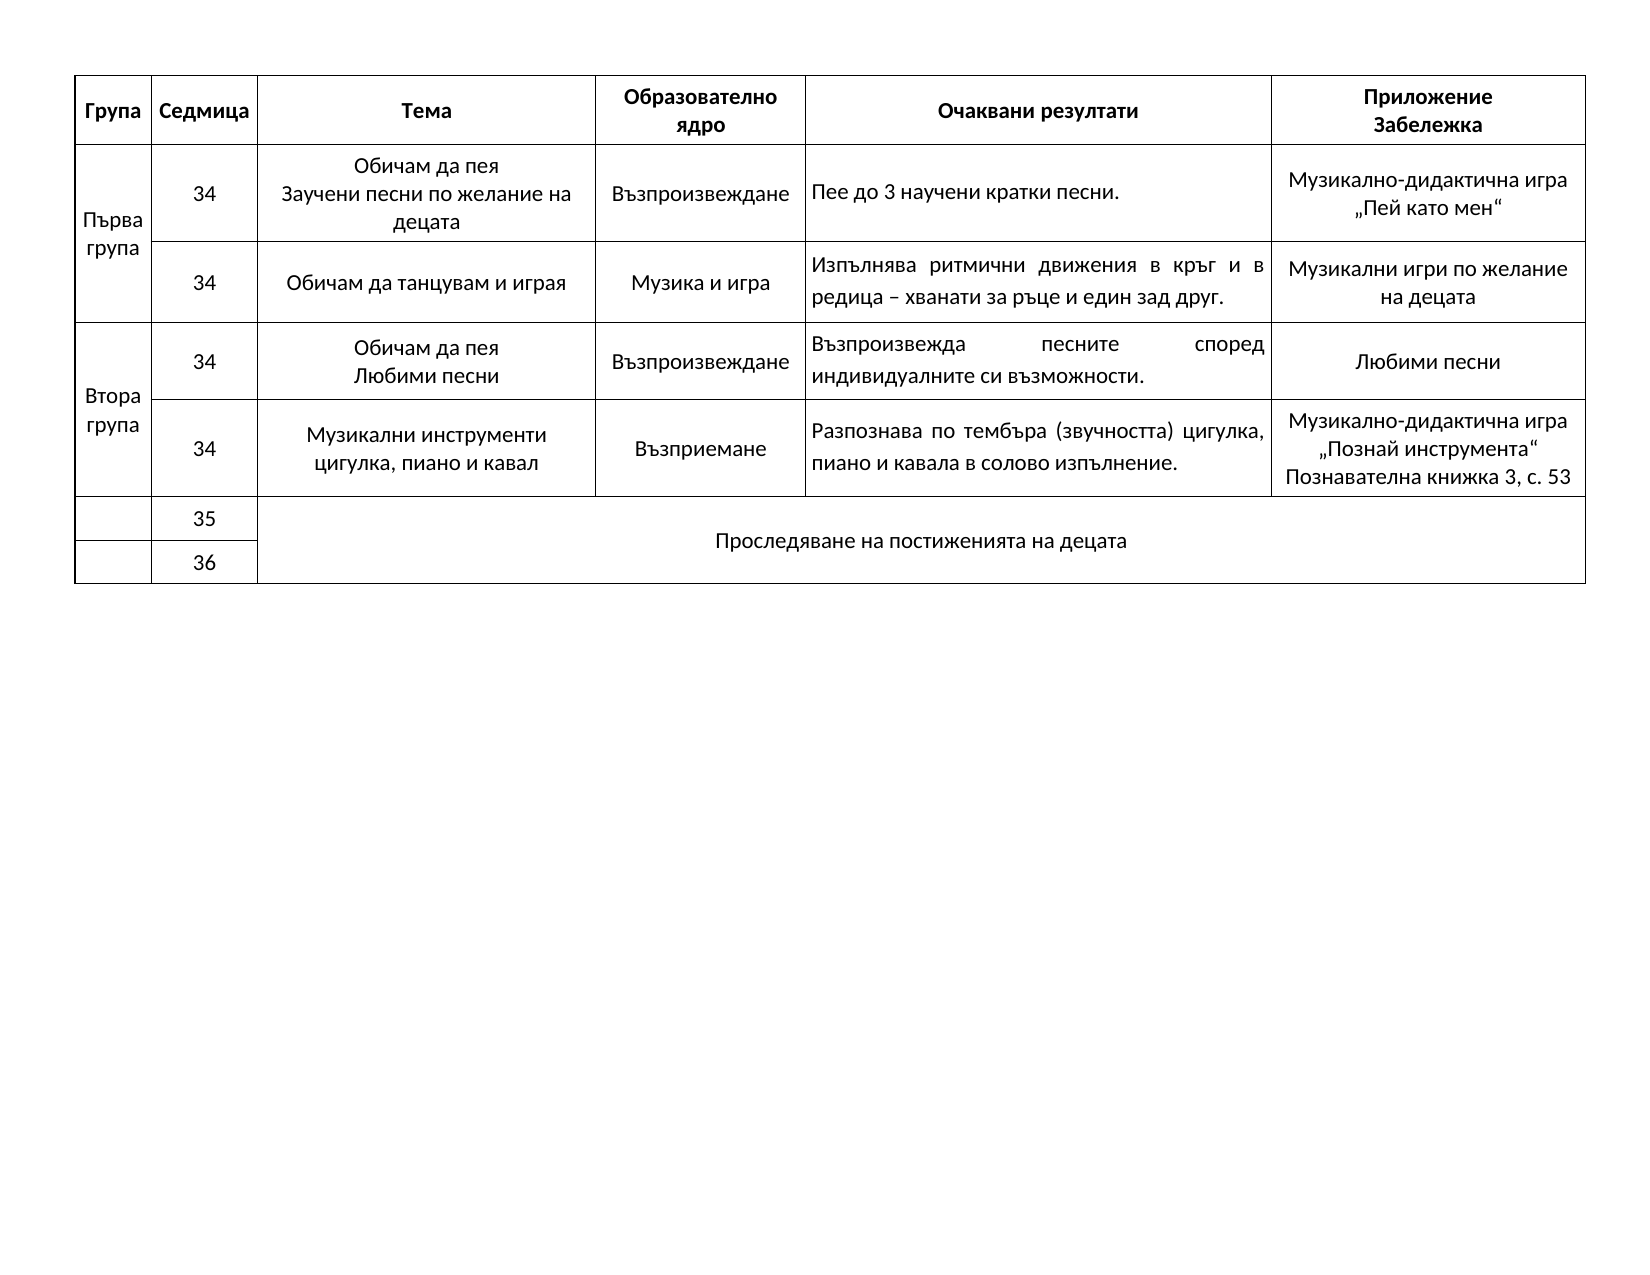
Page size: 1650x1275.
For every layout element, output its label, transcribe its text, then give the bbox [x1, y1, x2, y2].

table_cell [76, 497, 151, 539]
table_cell Обичам да танцувам и играя [258, 242, 595, 322]
table_cell 34 [152, 242, 257, 322]
table_cell Музика и игра [596, 242, 805, 322]
table_header Образователно ядро [596, 76, 805, 144]
table_cell 34 [152, 400, 257, 496]
table_cell Обичам да пея Любими песни [258, 323, 595, 399]
table_cell Пее до 3 научени кратки песни. [806, 145, 1271, 241]
table_cell 36 [152, 541, 257, 583]
table_cell Музикални игри по желание на децата [1272, 242, 1585, 322]
table_header Очаквани резултати [806, 76, 1271, 144]
table_cell [76, 541, 151, 583]
table_cell Разпознава по тембъра (звучността) цигулка, пиано и кавала в солово изпълнение. [806, 400, 1271, 496]
table_cell Проследяване на постиженията на децата [258, 497, 1585, 583]
table_cell Музикално-дидактична игра „Познай инструмента“ Познавателна книжка 3, с. 53 [1272, 400, 1585, 496]
table_cell 34 [152, 323, 257, 399]
table_header Тема [258, 76, 595, 144]
table_cell Музикално-дидактична игра „Пей като мен“ [1272, 145, 1585, 241]
table_header Група [76, 76, 151, 144]
table_cell Възприемане [596, 400, 805, 496]
table_cell Възпроизвеждане [596, 323, 805, 399]
table_header Седмица [152, 76, 257, 144]
table_cell Първа група [76, 145, 151, 322]
table_cell Втора група [76, 323, 151, 496]
table_cell 35 [152, 497, 257, 539]
table_cell Любими песни [1272, 323, 1585, 399]
table_cell 34 [152, 145, 257, 241]
table_cell Възпроизвежда песните според индивидуалните си възможности. [806, 323, 1271, 399]
table_cell Възпроизвеждане [596, 145, 805, 241]
table_cell Изпълнява ритмични движения в кръг и в редица – хванати за ръце и един зад друг. [806, 242, 1271, 322]
table_header Приложение Забележка [1272, 76, 1585, 144]
table_cell Музикални инструменти цигулка, пиано и кавал [258, 400, 595, 496]
table_cell Обичам да пея Заучени песни по желание на децата [258, 145, 595, 241]
